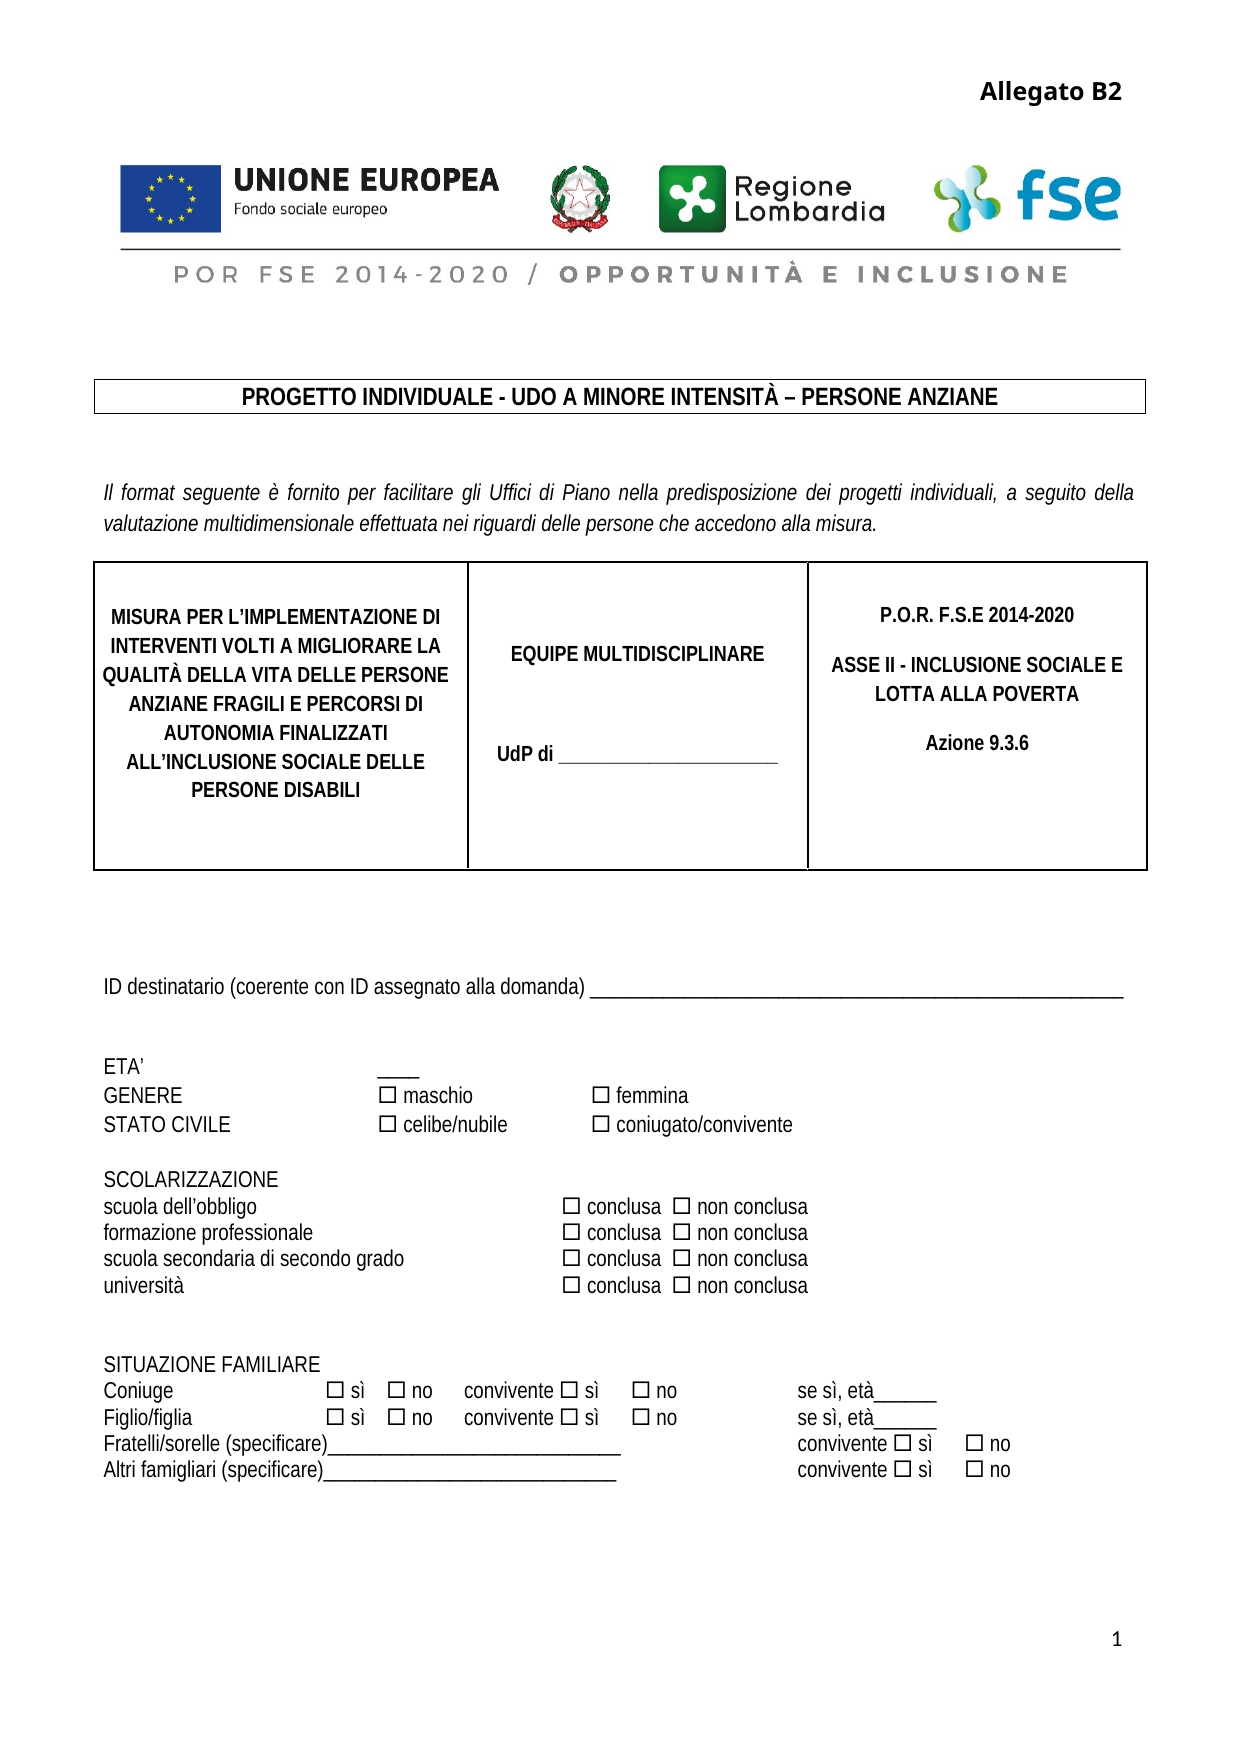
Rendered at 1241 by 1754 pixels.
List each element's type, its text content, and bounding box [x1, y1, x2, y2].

text SITUAZIONE FAMILIARE Coniuge sì no convivente sì no se sì, età______ [103, 1351, 1137, 1403]
text scuola secondaria di secondo grado conclusa non conclusa [103, 1245, 1137, 1272]
list Il format seguente è fornito per facilitare gli Uffici di Piano nella predisposizione dei progetti individuali, a seguito della valutazione multidimensionale effettuata nei riguardi delle persone che accedono alla misura. [103, 479, 1137, 536]
text scuola dell’obbligo conclusa non conclusa [103, 1193, 1137, 1219]
text Fratelli/sorelle (specificare)____________________________ convivente sì no [103, 1430, 1137, 1456]
picture [118, 163, 1123, 287]
text università conclusa non conclusa [103, 1272, 1137, 1298]
list ID destinatario (coerente con ID assegnato alla domanda) ___________________________________________________ [103, 973, 1137, 999]
text PROGETTO INDIVIDUALE - UDO A MINORE INTENSITÀ – PERSONE ANZIANE [95, 380, 1145, 413]
text formazione professionale conclusa non conclusa [103, 1219, 1137, 1245]
text Figlio/figlia sì no convivente sì no se sì, età______ [103, 1403, 1137, 1430]
text SCOLARIZZAZIONE [103, 1166, 1137, 1193]
text Altri famigliari (specificare)____________________________ convivente sì no [103, 1456, 1137, 1482]
text ETA’ ____ [103, 1053, 1137, 1079]
text STATO CIVILE celibe/nubile coniugato/convivente [103, 1111, 1137, 1137]
table_header EQUIPE MULTIDISCIPLINARE UdP di ______________________ [468, 563, 807, 869]
text GENERE maschio femmina [103, 1082, 1137, 1108]
table_header MISURA PER L’IMPLEMENTAZIONE DI INTERVENTI VOLTI A MIGLIORARE LA QUALITÀ DELLA VITA DELLE PERSONE ANZIANE FRAGILI E PERCORSI DI AUTONOMIA FINALIZZATI ALL’INCLUSIONE SOCIALE DELLE PERSONE DISABILI [95, 563, 468, 869]
table_header P.O.R. F.S.E 2014-2020 ASSE II - INCLUSIONE SOCIALE E LOTTA ALLA POVERTA Azione 9.3.6 [807, 563, 1146, 869]
